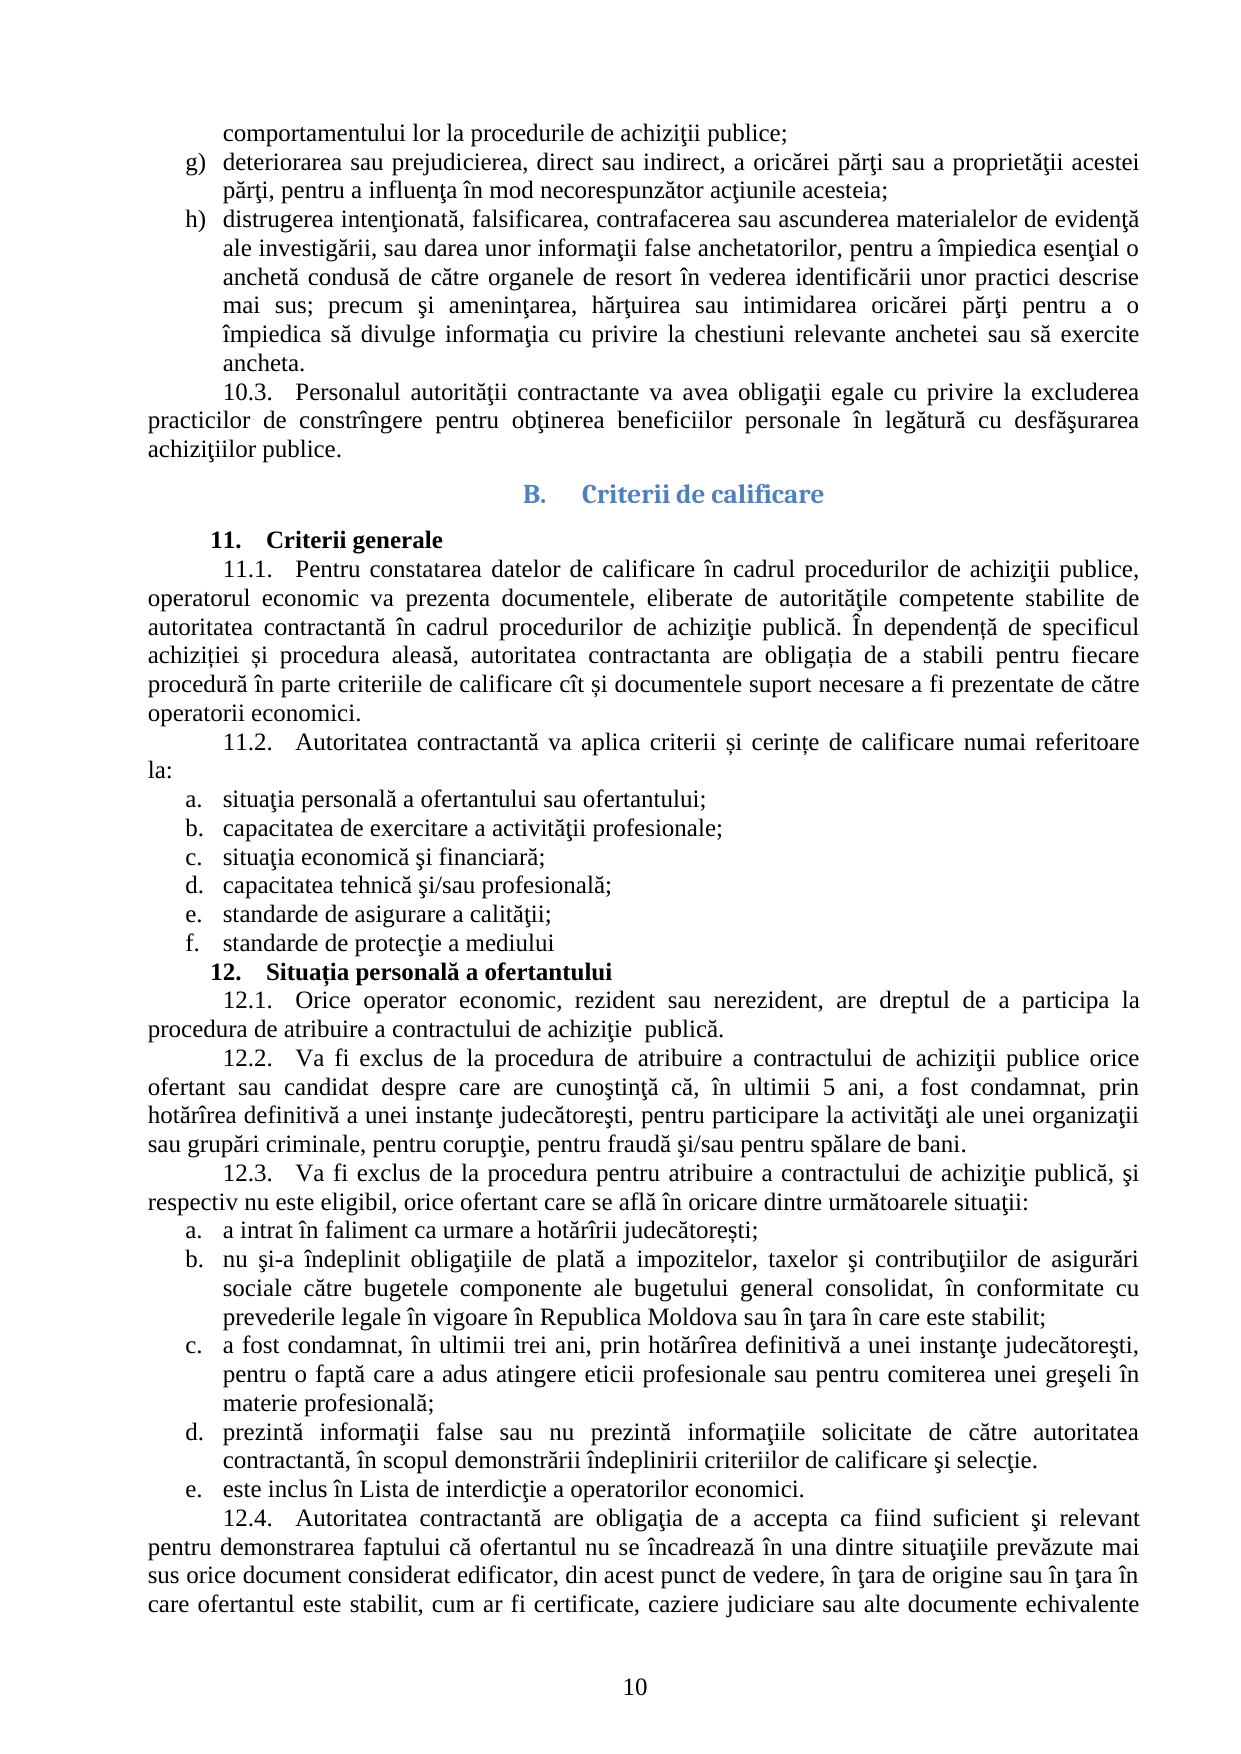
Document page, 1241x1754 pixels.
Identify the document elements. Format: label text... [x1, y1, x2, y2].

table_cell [136, 118, 1152, 463]
table_cell Criterii de calificare [136, 463, 1152, 526]
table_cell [136, 526, 1152, 1618]
